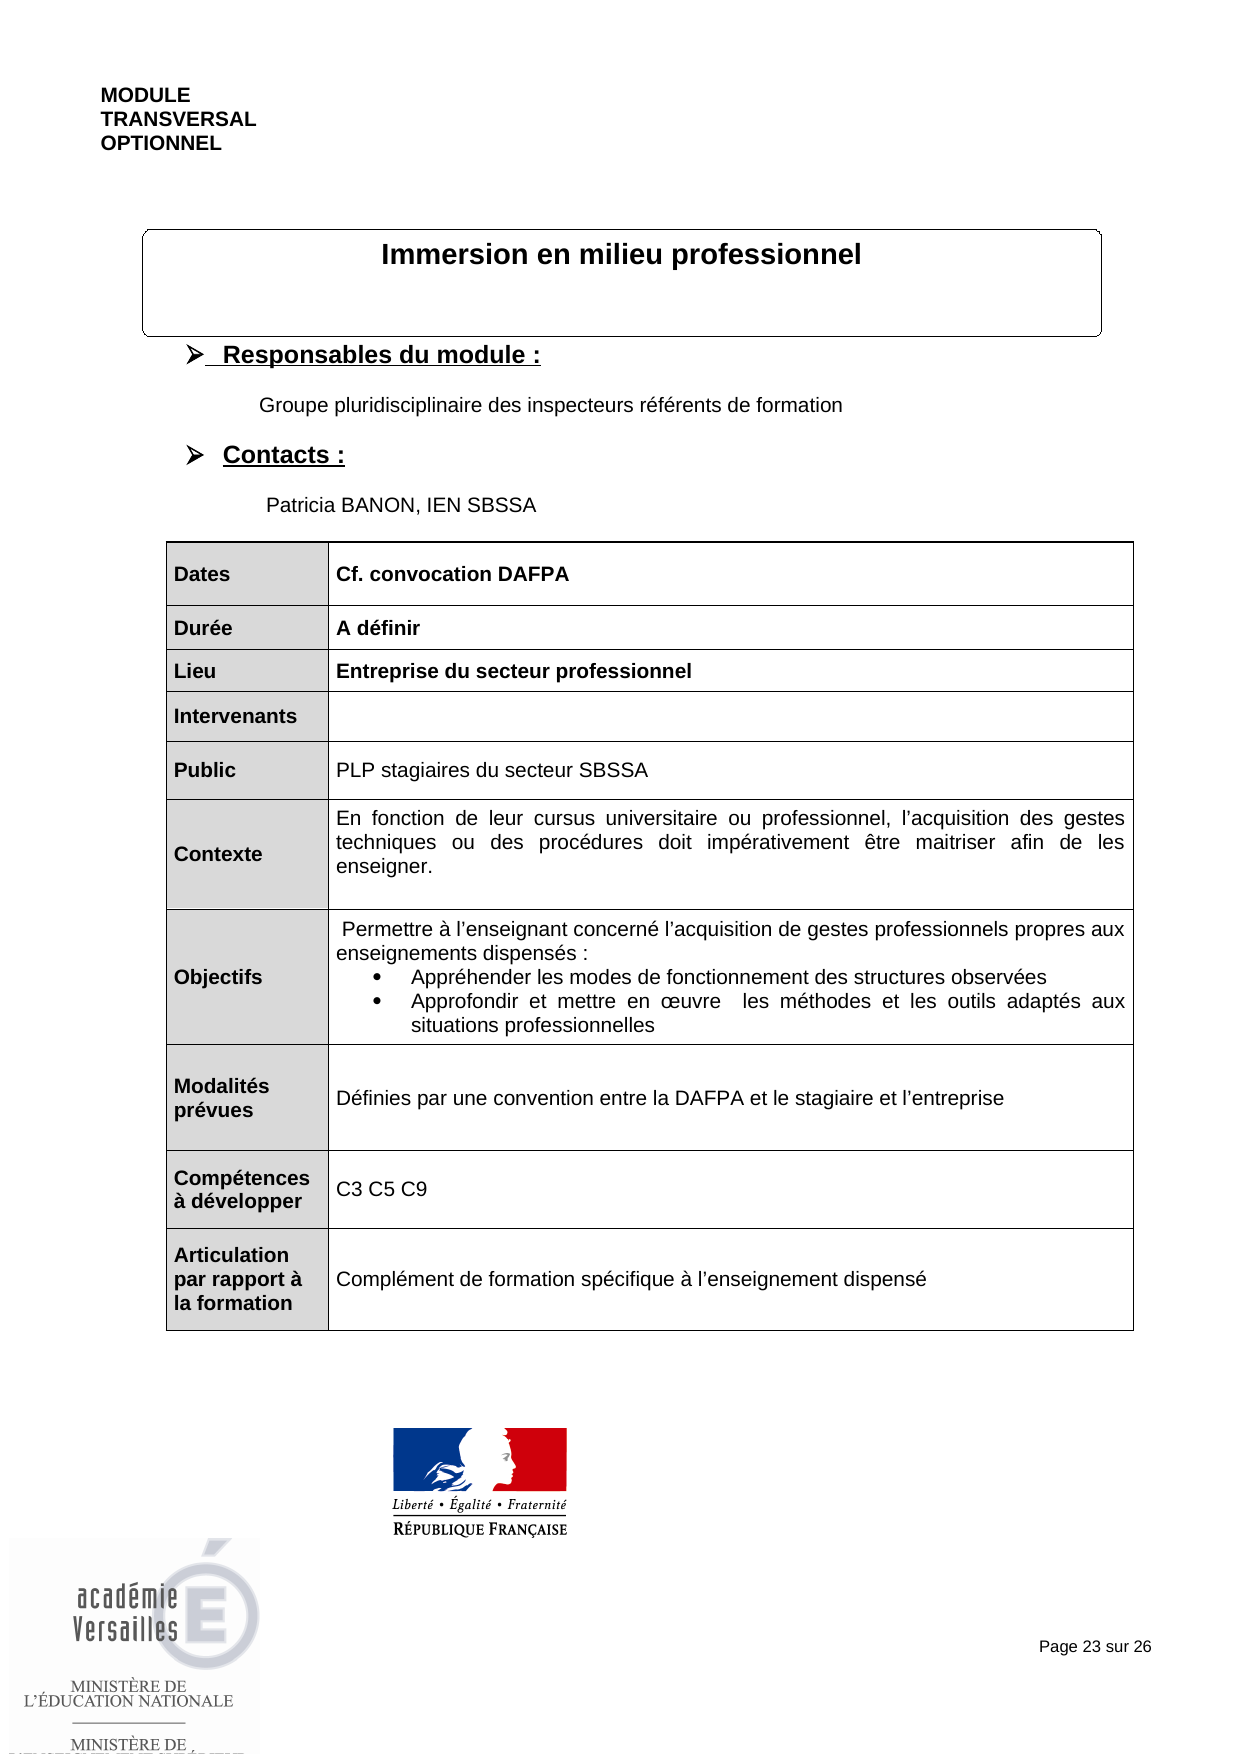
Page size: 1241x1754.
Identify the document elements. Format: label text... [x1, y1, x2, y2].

text Patricia BANON, IEN SBSSA [266, 493, 1152, 517]
table_cell Intervenants [167, 692, 328, 741]
list Responsables du module : [185, 225, 1152, 369]
picture [9, 1538, 260, 1754]
list Contacts : [185, 441, 1152, 469]
table_cell Permettre à l’enseignant concerné l’acquisition de gestes professionnels propres aux enseignements dispensés : Appréhender les modes de fonctionnement des structures observées Approfondir et mettre en œuvre les méthodes et les outils adaptés aux situations professionnelles [329, 910, 1133, 1044]
table_cell Objectifs [167, 910, 328, 1044]
table_cell C3 C5 C9 [329, 1151, 1133, 1228]
table_cell Compétences à développer [167, 1151, 328, 1228]
table_cell A définir [329, 606, 1133, 649]
table_cell Durée [167, 606, 328, 649]
table_cell En fonction de leur cursus universitaire ou professionnel, l’acquisition des gestes techniques ou des procédures doit impérativement être maitriser afin de les enseigner. [329, 800, 1133, 908]
table_cell Entreprise du secteur professionnel [329, 650, 1133, 691]
table_cell Modalités prévues [167, 1045, 328, 1150]
table_cell PLP stagiaires du secteur SBSSA [329, 742, 1133, 799]
table_cell Public [167, 742, 328, 799]
table_cell [329, 692, 1133, 741]
text Groupe pluridisciplinaire des inspecteurs référents de formation [259, 393, 1152, 417]
table_cell Contexte [167, 800, 328, 908]
table_header Dates [167, 543, 328, 605]
table_cell Articulation par rapport à la formation [167, 1229, 328, 1330]
picture [392, 1428, 567, 1538]
table_cell Lieu [167, 650, 328, 691]
table_header Cf. convocation DAFPA [329, 543, 1133, 605]
table_cell Définies par une convention entre la DAFPA et le stagiaire et l’entreprise [329, 1045, 1133, 1150]
table_cell Complément de formation spécifique à l’enseignement dispensé [329, 1229, 1133, 1330]
